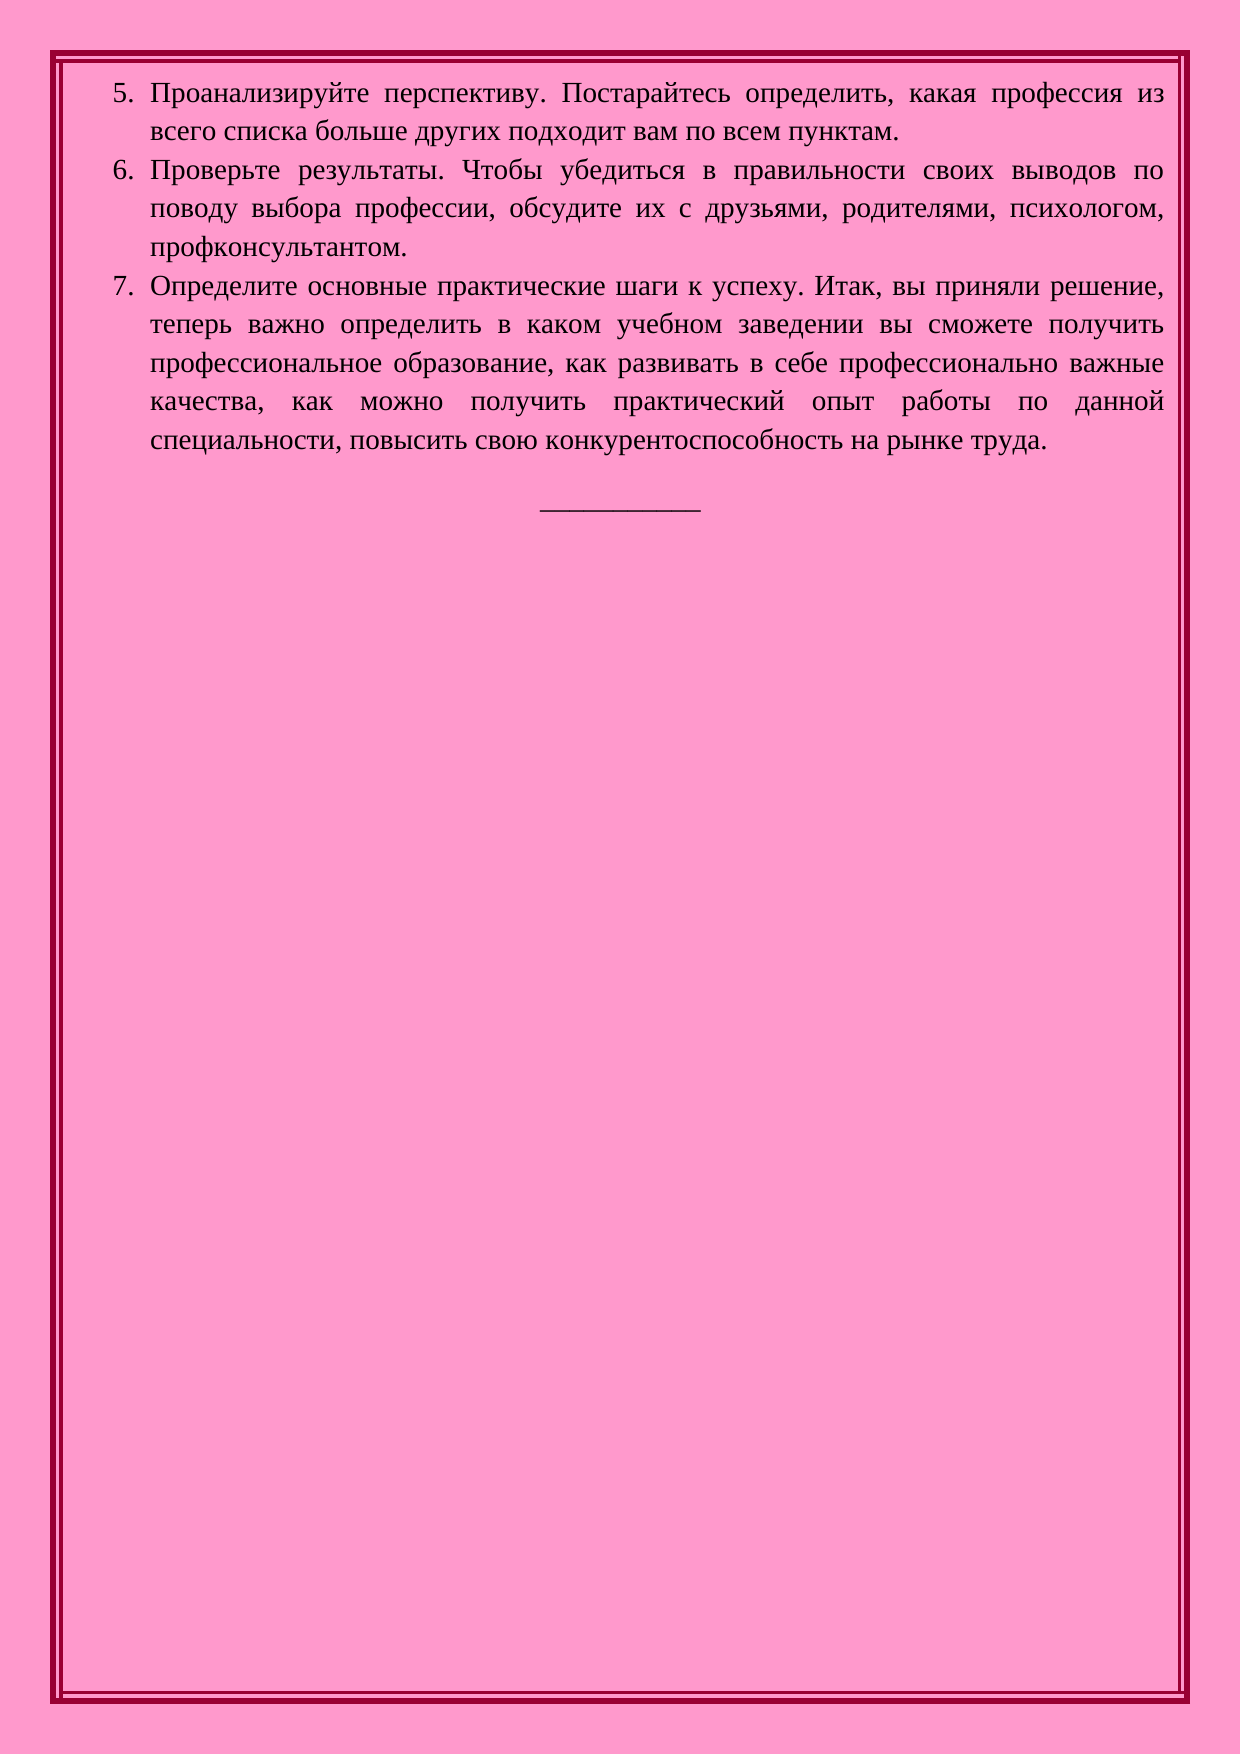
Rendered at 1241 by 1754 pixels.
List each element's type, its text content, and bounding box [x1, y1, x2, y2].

list Проверьте результаты. Чтобы убедиться в правильности своих выводов по поводу выбора профессии, обсудите их с друзьями, родителями, психологом, профконсультантом. [112, 152, 1165, 263]
list Определите основные практические шаги к успеху. Итак, вы приняли решение, теперь важно определить в каком учебном заведении вы сможете получить профессиональное образование, как развивать в себе профессионально важные качества, как можно получить практический опыт работы по данной специальности, повысить свою конкурентоспособность на рынке труда. [112, 268, 1165, 455]
text ___________ [75, 481, 1165, 515]
list Проанализируйте перспективу. Постарайтесь определить, какая профессия из всего списка больше других подходит вам по всем пунктам. [112, 75, 1165, 147]
